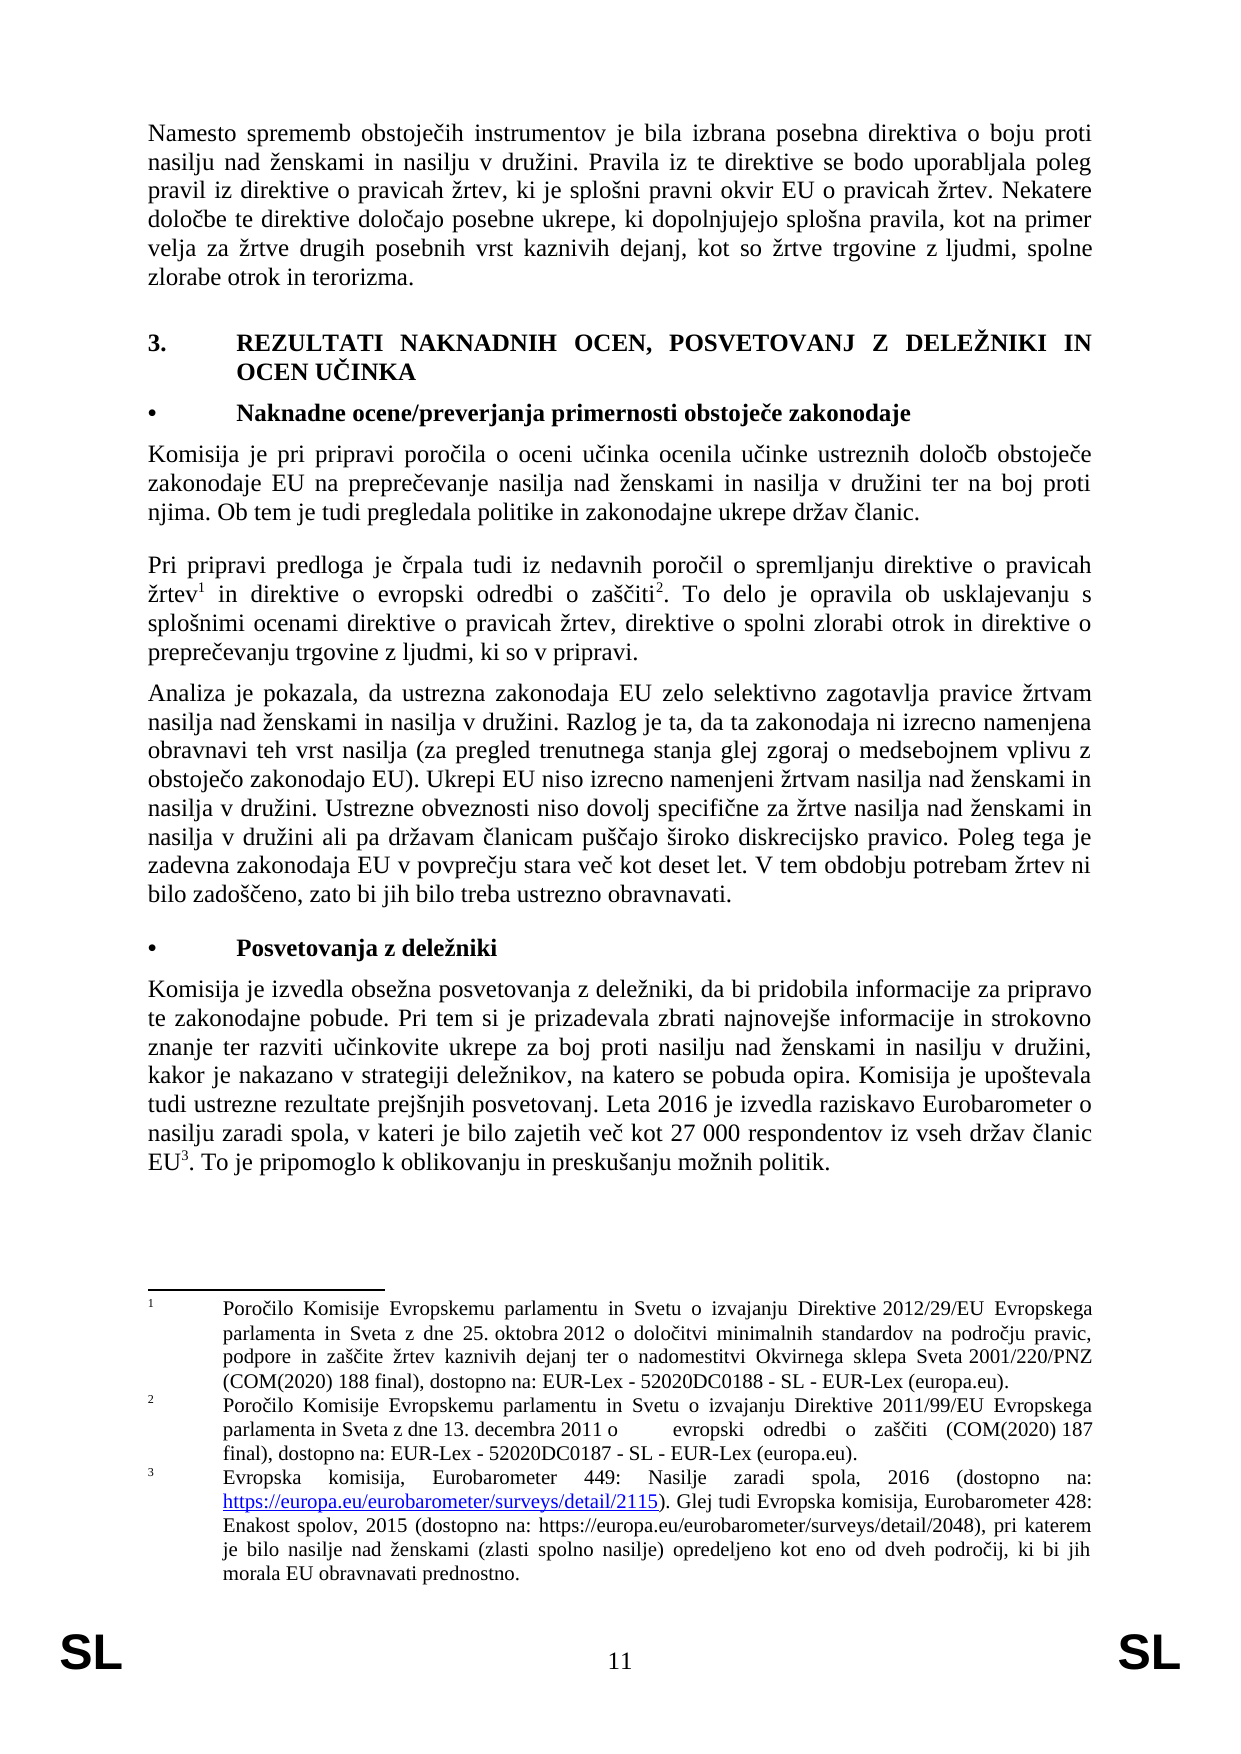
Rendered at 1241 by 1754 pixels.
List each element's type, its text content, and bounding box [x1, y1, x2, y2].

subtitle • Naknadne ocene/preverjanja primernosti obstoječe zakonodaje [148, 398, 1093, 427]
text Analiza je pokazala, da ustrezna zakonodaja EU zelo selektivno zagotavlja pravice žrtvam nasilja nad ženskami in nasilja v družini. Razlog je ta, da ta zakonodaja ni izrecno namenjena obravnavi teh vrst nasilja (za pregled trenutnega stanja glej zgoraj o medsebojnem vplivu z obstoječo zakonodajo EU). Ukrepi EU niso izrecno namenjeni žrtvam nasilja nad ženskami in nasilja v družini. Ustrezne obveznosti niso dovolj specifične za žrtve nasilja nad ženskami in nasilja v družini ali pa državam članicam puščajo široko diskrecijsko pravico. Poleg tega je zadevna zakonodaja EU v povprečju stara več kot deset let. V tem obdobju potrebam žrtev ni bilo zadoščeno, zato bi jih bilo treba ustrezno obravnavati. [148, 678, 1093, 908]
subtitle • Posvetovanja z deležniki [148, 933, 1093, 962]
text Komisija je pri pripravi poročila o oceni učinka ocenila učinke ustreznih določb obstoječe zakonodaje EU na preprečevanje nasilja nad ženskami in nasilja v družini ter na boj proti njima. Ob tem je tudi pregledala politike in zakonodajne ukrepe držav članic. [148, 439, 1093, 526]
subtitle 3. REZULTATI NAKNADNIH OCEN, POSVETOVANJ Z DELEŽNIKI IN OCEN UČINKA [148, 328, 1093, 386]
text Komisija je izvedla obsežna posvetovanja z deležniki, da bi pridobila informacije za pripravo te zakonodajne pobude. Pri tem si je prizadevala zbrati najnovejše informacije in strokovno znanje ter razviti učinkovite ukrepe za boj proti nasilju nad ženskami in nasilju v družini, kakor je nakazano v strategiji deležnikov, na katero se pobuda opira. Komisija je upoštevala tudi ustrezne rezultate prejšnjih posvetovanj. Leta 2016 je izvedla raziskavo Eurobarometer o nasilju zaradi spola, v kateri je bilo zajetih več kot 27 000 respondentov iz vseh držav članic EU. To je pripomoglo k oblikovanju in preskušanju možnih politik. [148, 974, 1093, 1176]
text Namesto sprememb obstoječih instrumentov je bila izbrana posebna direktiva o boju proti nasilju nad ženskami in nasilju v družini. Pravila iz te direktive se bodo uporabljala poleg pravil iz direktive o pravicah žrtev, ki je splošni pravni okvir EU o pravicah žrtev. Nekatere določbe te direktive določajo posebne ukrepe, ki dopolnjujejo splošna pravila, kot na primer velja za žrtve drugih posebnih vrst kaznivih dejanj, kot so žrtve trgovine z ljudmi, spolne zlorabe otrok in terorizma. [148, 118, 1093, 291]
text Pri pripravi predloga je črpala tudi iz nedavnih poročil o spremljanju direktive o pravicah žrtev in direktive o evropski odredbi o zaščiti. To delo je opravila ob usklajevanju s splošnimi ocenami direktive o pravicah žrtev, direktive o spolni zlorabi otrok in direktive o preprečevanju trgovine z ljudmi, ki so v pripravi. [148, 551, 1093, 666]
